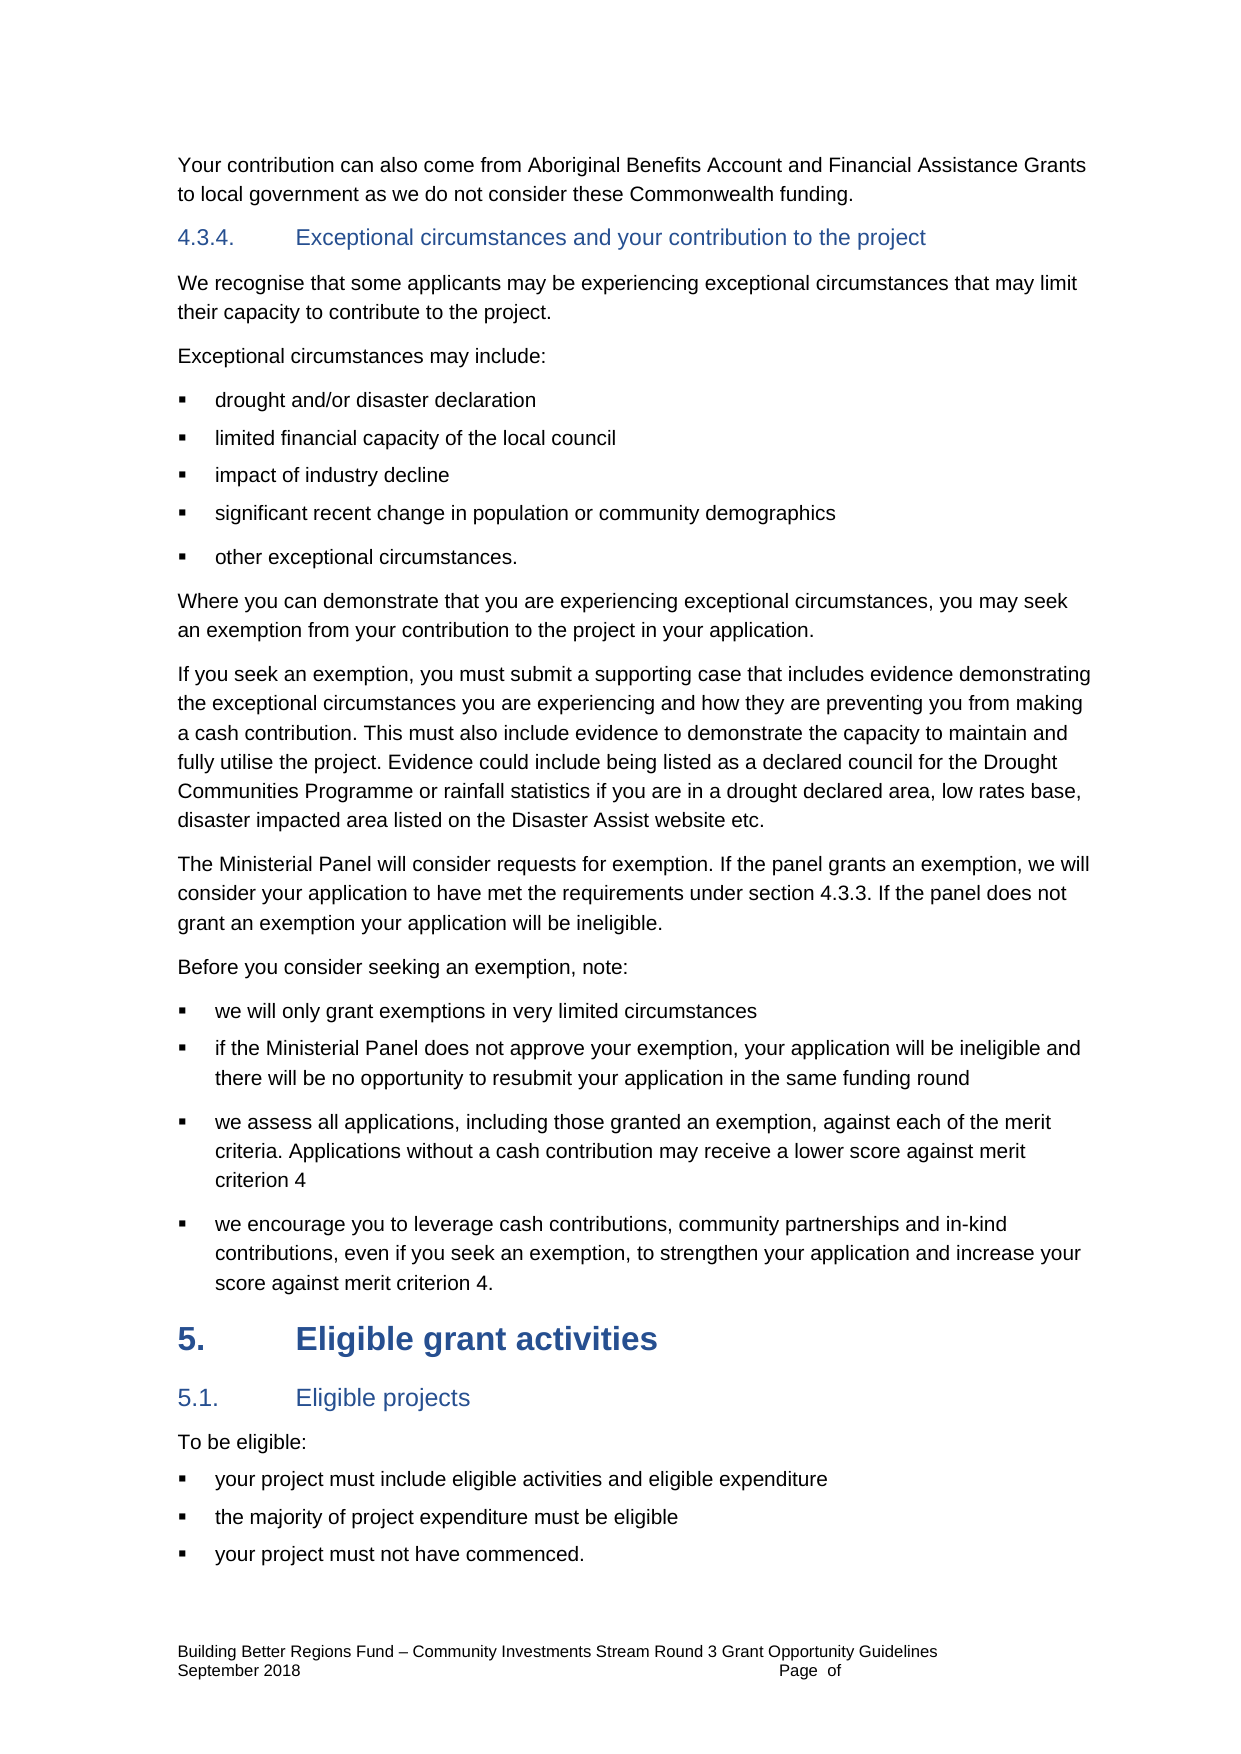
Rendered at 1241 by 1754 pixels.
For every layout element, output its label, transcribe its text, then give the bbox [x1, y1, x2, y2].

list if the Ministerial Panel does not approve your exemption, your application will be ineligible and there will be no opportunity to resubmit your application in the same funding round [177, 1031, 1092, 1089]
list limited financial capacity of the local council [177, 420, 1092, 449]
subtitle Exceptional circumstances and your contribution to the project [177, 221, 1092, 250]
subtitle Eligible grant activities [177, 1319, 1092, 1358]
text We recognise that some applicants may be experiencing exceptional circumstances that may limit their capacity to contribute to the project. [177, 265, 1092, 323]
list your project must not have commenced. [177, 1537, 1092, 1566]
text Where you can demonstrate that you are experiencing exceptional circumstances, you may seek an exemption from your contribution to the project in your application. [177, 583, 1092, 642]
subtitle Eligible projects [177, 1383, 1092, 1412]
list we encourage you to leverage cash contributions, community partnerships and in-kind contributions, even if you seek an exemption, to strengthen your application and increase your score against merit criterion 4. [177, 1207, 1092, 1294]
list Your contribution can also come from Aboriginal Benefits Account and Financial Assistance Grants to local government as we do not consider these Commonwealth funding. [177, 148, 1092, 206]
text If you seek an exemption, you must submit a supporting case that includes evidence demonstrating the exceptional circumstances you are experiencing and how they are preventing you from making a cash contribution. This must also include evidence to demonstrate the capacity to maintain and fully utilise the project. Evidence could include being listed as a declared council for the Drought Communities Programme or rainfall statistics if you are in a drought declared area, low rates base, disaster impacted area listed on the Disaster Assist website etc. [177, 657, 1092, 832]
list impact of industry decline [177, 458, 1092, 487]
text Before you consider seeking an exemption, note: [177, 949, 1092, 978]
list drought and/or disaster declaration [177, 383, 1092, 412]
text To be eligible: [177, 1424, 1092, 1454]
list we will only grant exemptions in very limited circumstances [177, 993, 1092, 1023]
text Exceptional circumstances may include: [177, 338, 1092, 368]
list the majority of project expenditure must be eligible [177, 1499, 1092, 1529]
list we assess all applications, including those granted an exemption, against each of the merit criteria. Applications without a cash contribution may receive a lower score against merit criterion 4 [177, 1104, 1092, 1192]
list other exceptional circumstances. [177, 539, 1092, 568]
text The Ministerial Panel will consider requests for exemption. If the panel grants an exemption, we will consider your application to have met the requirements under section 4.3.3. If the panel does not grant an exemption your application will be ineligible. [177, 847, 1092, 934]
list significant recent change in population or community demographics [177, 495, 1092, 524]
list your project must include eligible activities and eligible expenditure [177, 1462, 1092, 1491]
